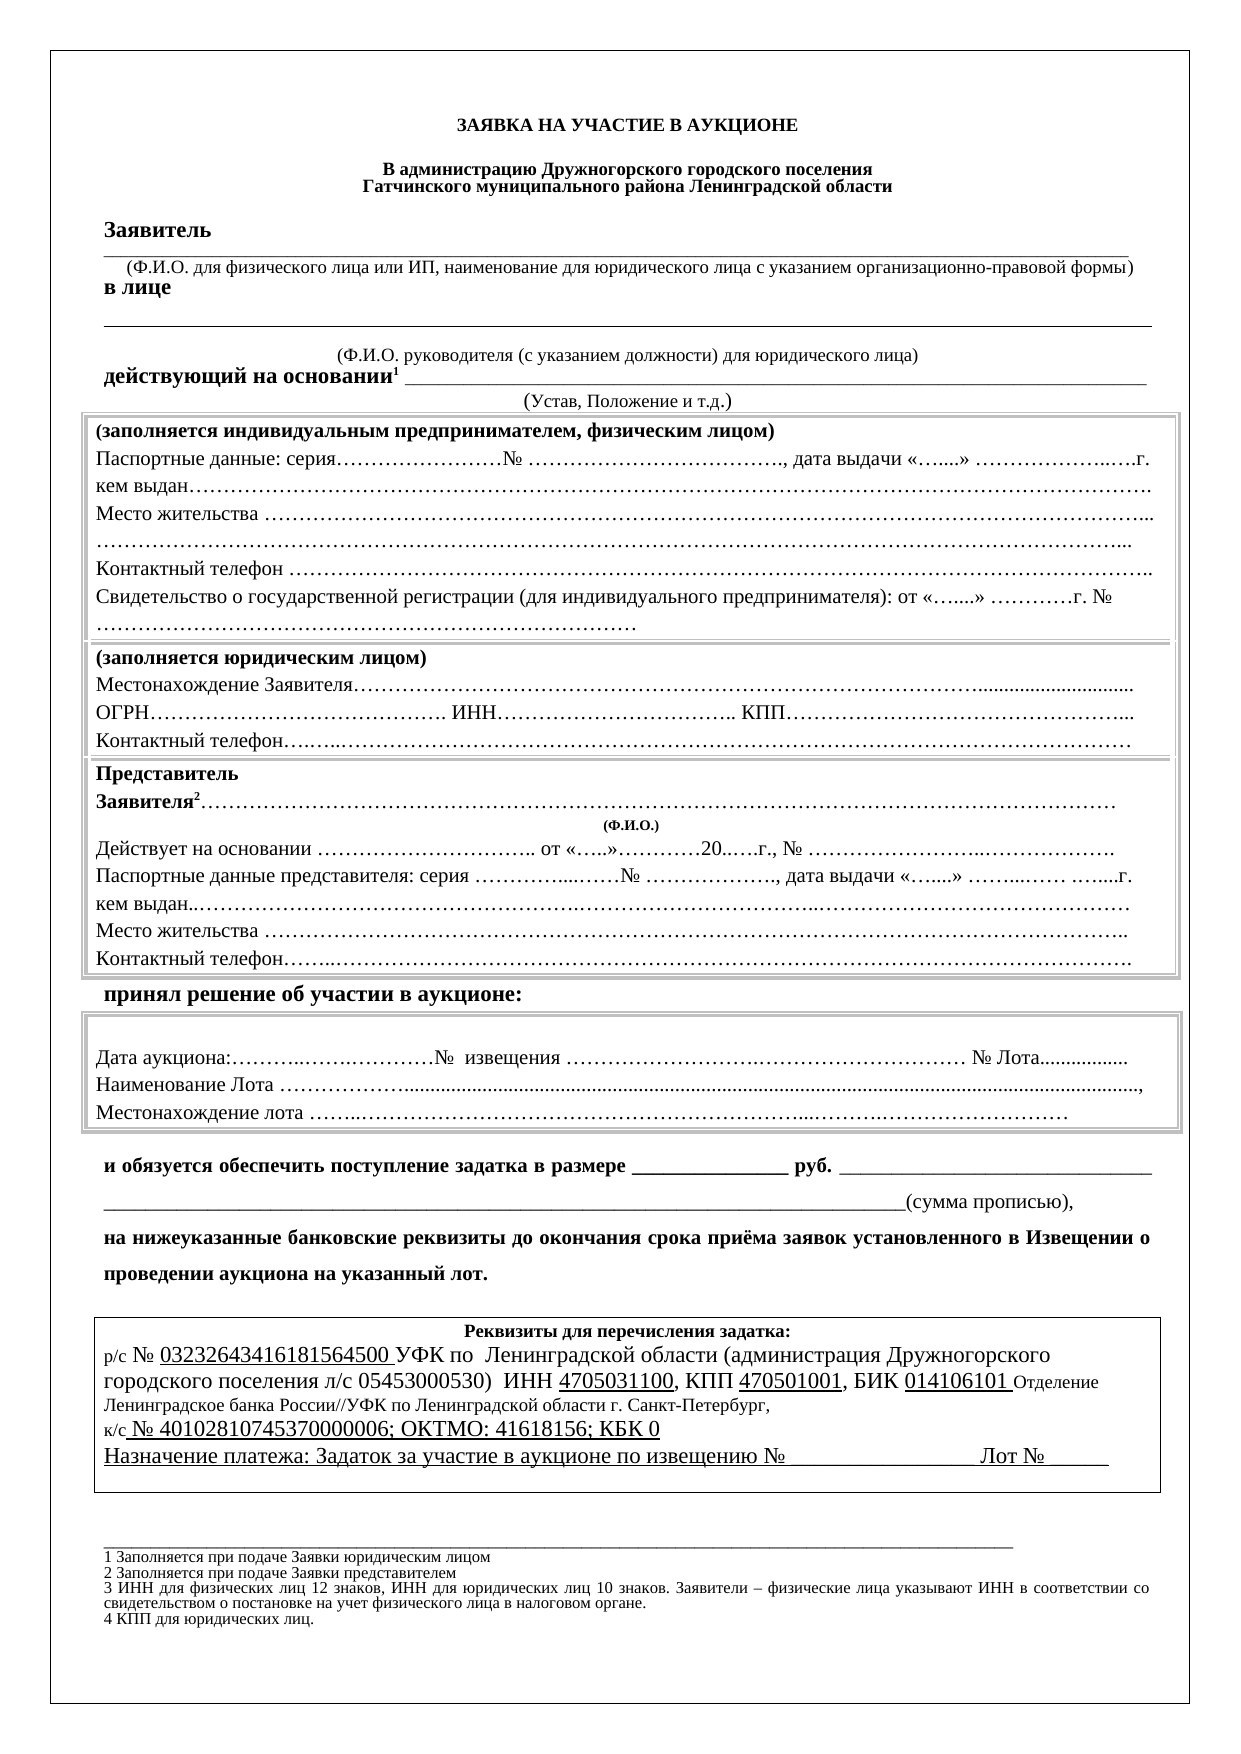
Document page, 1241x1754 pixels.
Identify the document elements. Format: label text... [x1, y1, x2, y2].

text ___________________________________________________________________________________________________________________________ [103, 242, 1152, 259]
text _________________________________________________________________________________________________ [103, 1533, 1152, 1550]
text действующий на основании1 _________________________________________________________________________________________ [103, 365, 1152, 388]
text Заявитель [103, 220, 1152, 242]
text (Ф.И.О. для физического лица или ИП, наименование для юридического лица с указанием организационно-правовой формы) [103, 259, 1152, 277]
table_cell (заполняется юридическим лицом) Местонахождение Заявителя……………………………………………………………………………….............................. ОГРН……………………………………. ИНН…………………………….. КПП…………………………………………... Контактный телефон….…..…………………………………………………………………………………………………… [84, 639, 1178, 755]
text Назначение платежа: Задаток за участие в аукционе по извещению № ________________ Лот № _____ [103, 1442, 1152, 1468]
text 1 Заполняется при подаче Заявки юридическим лицом [103, 1550, 1152, 1566]
text (Устав, Положение и т.д.) [103, 388, 1152, 412]
text Гатчинского муниципального района Ленинградской области [103, 179, 1152, 196]
table_cell Представитель Заявителя2…………………………………………………………………………………………………………………… (Ф.И.О.) Действует на основании ………………………….. от «…..»…………20..….г., № ……………………..………………. Паспортные данные представителя: серия …………....……№ ………………., дата выдачи «…....» ……...…… .…....г. кем выдан..……………………………………………….……………………………..……………………………………… Место жительства …………………………………………………………………………………………………………….. Контактный телефон……..……………………………………………………………………………………………………. [84, 755, 1178, 973]
text в лице [103, 277, 1152, 299]
text р/с № 03232643416181564500 УФК по Ленинградской области (администрация Дружногорского городского поселения л/с 05453000530) ИНН 4705031100, КПП 470501001, БИК 014106101 Отделение Ленинградское банка России//УФК по Ленинградской области г. Санкт-Петербург, [103, 1341, 1152, 1416]
text к/с № 40102810745370000006; ОКТМО: 41618156; КБК 0 [103, 1416, 1152, 1442]
text на нижеуказанные банковские реквизиты до окончания срока приёма заявок установленного в Извещении о проведении аукциона на указанный лот. [103, 1225, 1152, 1285]
table_header Дата аукциона:………..…….…………№ извещения ……………………….………………………… № Лота................. Наименование Лота ………………............................................................................................................................................., Местонахождение лота ……..………………………………………………………...……….……………………… [88, 1017, 1177, 1127]
text Реквизиты для перечисления задатка: [95, 1318, 1160, 1341]
text и обязуется обеспечить поступление задатка в размере _______________ руб. ______________________________ _____________________________________________________________________________(сумма прописью), [103, 1153, 1152, 1213]
text принял решение об участии в аукционе: [103, 980, 1152, 1006]
text В администрацию Дружногорского городского поселения [103, 162, 1152, 179]
text 2 Заполняется при подаче Заявки представителем [103, 1566, 1152, 1581]
table_header (заполняется индивидуальным предпринимателем, физическим лицом) Паспортные данные: серия……………………№ ………………………………., дата выдачи «…....» ………………..….г. кем выдан…………………………………………………………………………………………………………………………. Место жительства ………………………………………………………………………………………………………………... …………………………………………………………………………………………………………………………………... Контактный телефон …………………………………………………………………………………………………………….. Свидетельство о государственной регистрации (для индивидуального предпринимателя): от «…....» …………г. №…………………………………………………………………… [88, 418, 1175, 638]
text (Ф.И.О. руководителя (с указанием должности) для юридического лица) [103, 347, 1152, 365]
text 4 КПП для юридических лиц. [103, 1612, 1152, 1627]
text 3 ИНН для физических лиц 12 знаков, ИНН для юридических лиц 10 знаков. Заявители – физические лица указывают ИНН в соответствии со свидетельством о постановке на учет физического лица в налоговом органе. [103, 1581, 1152, 1612]
text ЗАЯВКА НА УЧАСТИЕ В АУКЦИОНЕ [103, 118, 1152, 135]
